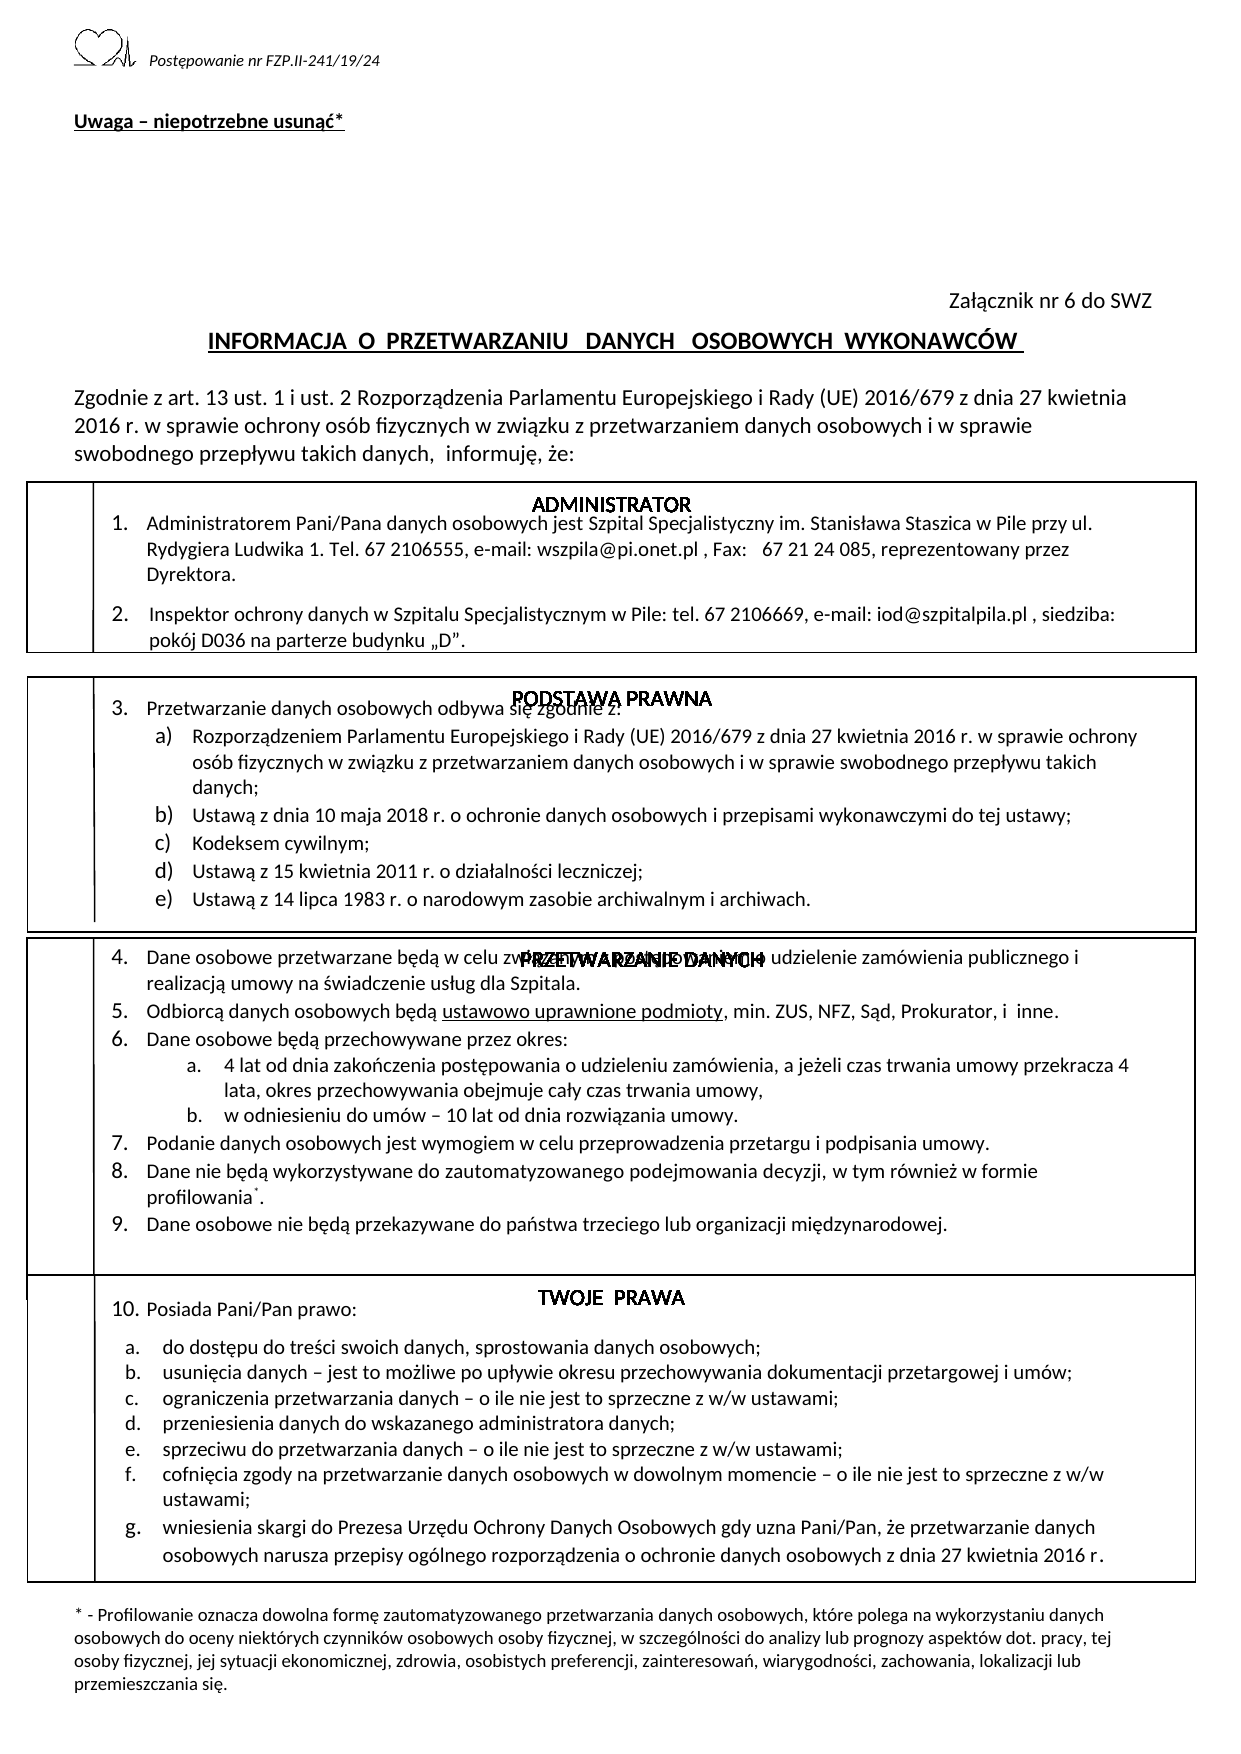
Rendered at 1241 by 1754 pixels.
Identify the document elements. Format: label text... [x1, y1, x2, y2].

list Ustawą z 15 kwietnia 2011 r. o działalności leczniczej; [154, 856, 1152, 884]
list Inspektor ochrony danych w Szpitalu Specjalistycznym w Pile: tel. 67 2106669, e-mail: iod@szpitalpila.pl , siedziba: pokój D036 na parterze budynku „D”. [111, 599, 1152, 652]
list wniesienia skargi do Prezesa Urzędu Ochrony Danych Osobowych gdy uzna Pani/Pan, że przetwarzanie danych osobowych narusza przepisy ogólnego rozporządzenia o ochronie danych osobowych z dnia 27 kwietnia 2016 r. [125, 1512, 1152, 1568]
list Rozporządzeniem Parlamentu Europejskiego i Rady (UE) 2016/679 z dnia 27 kwietnia 2016 r. w sprawie ochrony osób fizycznych w związku z przetwarzaniem danych osobowych i w sprawie swobodnego przepływu takich danych; [155, 721, 1152, 800]
list Dane osobowe nie będą przekazywane do państwa trzeciego lub organizacji międzynarodowej. [111, 1209, 1152, 1238]
list sprzeciwu do przetwarzania danych – o ile nie jest to sprzeczne z w/w ustawami; [125, 1436, 1152, 1461]
list Administratorem Pani/Pana danych osobowych jest Szpital Specjalistyczny im. Stanisława Staszica w Pile przy ul. Rydygiera Ludwika 1. Tel. 67 2106555, e-mail: wszpila@pi.onet.pl , Fax: 67 21 24 085, reprezentowany przez Dyrektora. [111, 508, 1152, 587]
picture [73, 29, 137, 67]
text Załącznik nr 6 do SWZ [74, 287, 1152, 314]
list Dane osobowe będą przechowywane przez okres: [111, 1024, 1152, 1052]
list Przetwarzanie danych osobowych odbywa się zgodnie z: [111, 693, 1152, 721]
list Ustawą z 14 lipca 1983 r. o narodowym zasobie archiwalnym i archiwach. [155, 884, 1152, 912]
list przeniesienia danych do wskazanego administratora danych; [125, 1410, 1152, 1436]
list 4 lat od dnia zakończenia postępowania o udzieleniu zamówienia, a jeżeli czas trwania umowy przekracza 4 lata, okres przechowywania obejmuje cały czas trwania umowy, [186, 1052, 1152, 1103]
text * - Profilowanie oznacza dowolna formę zautomatyzowanego przetwarzania danych osobowych, które polega na wykorzystaniu danych osobowych do oceny niektórych czynników osobowych osoby fizycznej, w szczególności do analizy lub prognozy aspektów dot. pracy, tej osoby fizycznej, jej sytuacji ekonomicznej, zdrowia, osobistych preferencji, zainteresowań, wiarygodności, zachowania, lokalizacji lub przemieszczania się. [74, 1603, 1152, 1695]
text Zgodnie z art. 13 ust. 1 i ust. 2 Rozporządzenia Parlamentu Europejskiego i Rady (UE) 2016/679 z dnia 27 kwietnia 2016 r. w sprawie ochrony osób fizycznych w związku z przetwarzaniem danych osobowych i w sprawie swobodnego przepływu takich danych, informuję, że: [74, 383, 1152, 467]
list Odbiorcą danych osobowych będą ustawowo uprawnione podmioty, min. ZUS, NFZ, Sąd, Prokurator, i inne. [111, 996, 1152, 1024]
list Posiada Pani/Pan prawo: [111, 1294, 1152, 1322]
list ograniczenia przetwarzania danych – o ile nie jest to sprzeczne z w/w ustawami; [125, 1385, 1152, 1410]
list Kodeksem cywilnym; [154, 828, 1152, 856]
list Dane nie będą wykorzystywane do zautomatyzowanego podejmowania decyzji, w tym również w formie profilowania*. [111, 1156, 1152, 1209]
list w odniesieniu do umów – 10 lat od dnia rozwiązania umowy. [186, 1103, 1152, 1128]
list Ustawą z dnia 10 maja 2018 r. o ochronie danych osobowych i przepisami wykonawczymi do tej ustawy; [154, 800, 1152, 828]
list do dostępu do treści swoich danych, sprostowania danych osobowych; [125, 1334, 1152, 1359]
list cofnięcia zgody na przetwarzanie danych osobowych w dowolnym momencie – o ile nie jest to sprzeczne z w/w ustawami; [125, 1461, 1152, 1512]
text Uwaga – niepotrzebne usunąć* [74, 108, 1152, 134]
text INFORMACJA O PRZETWARZANIU DANYCH OSOBOWYCH WYKONAWCÓW [74, 325, 1152, 355]
list Dane osobowe przetwarzane będą w celu związanym z postępowaniem o udzielenie zamówienia publicznego i realizacją umowy na świadczenie usług dla Szpitala. [111, 942, 1152, 996]
list Podanie danych osobowych jest wymogiem w celu przeprowadzenia przetargu i podpisania umowy. [111, 1128, 1152, 1156]
list usunięcia danych – jest to możliwe po upływie okresu przechowywania dokumentacji przetargowej i umów; [125, 1359, 1152, 1385]
